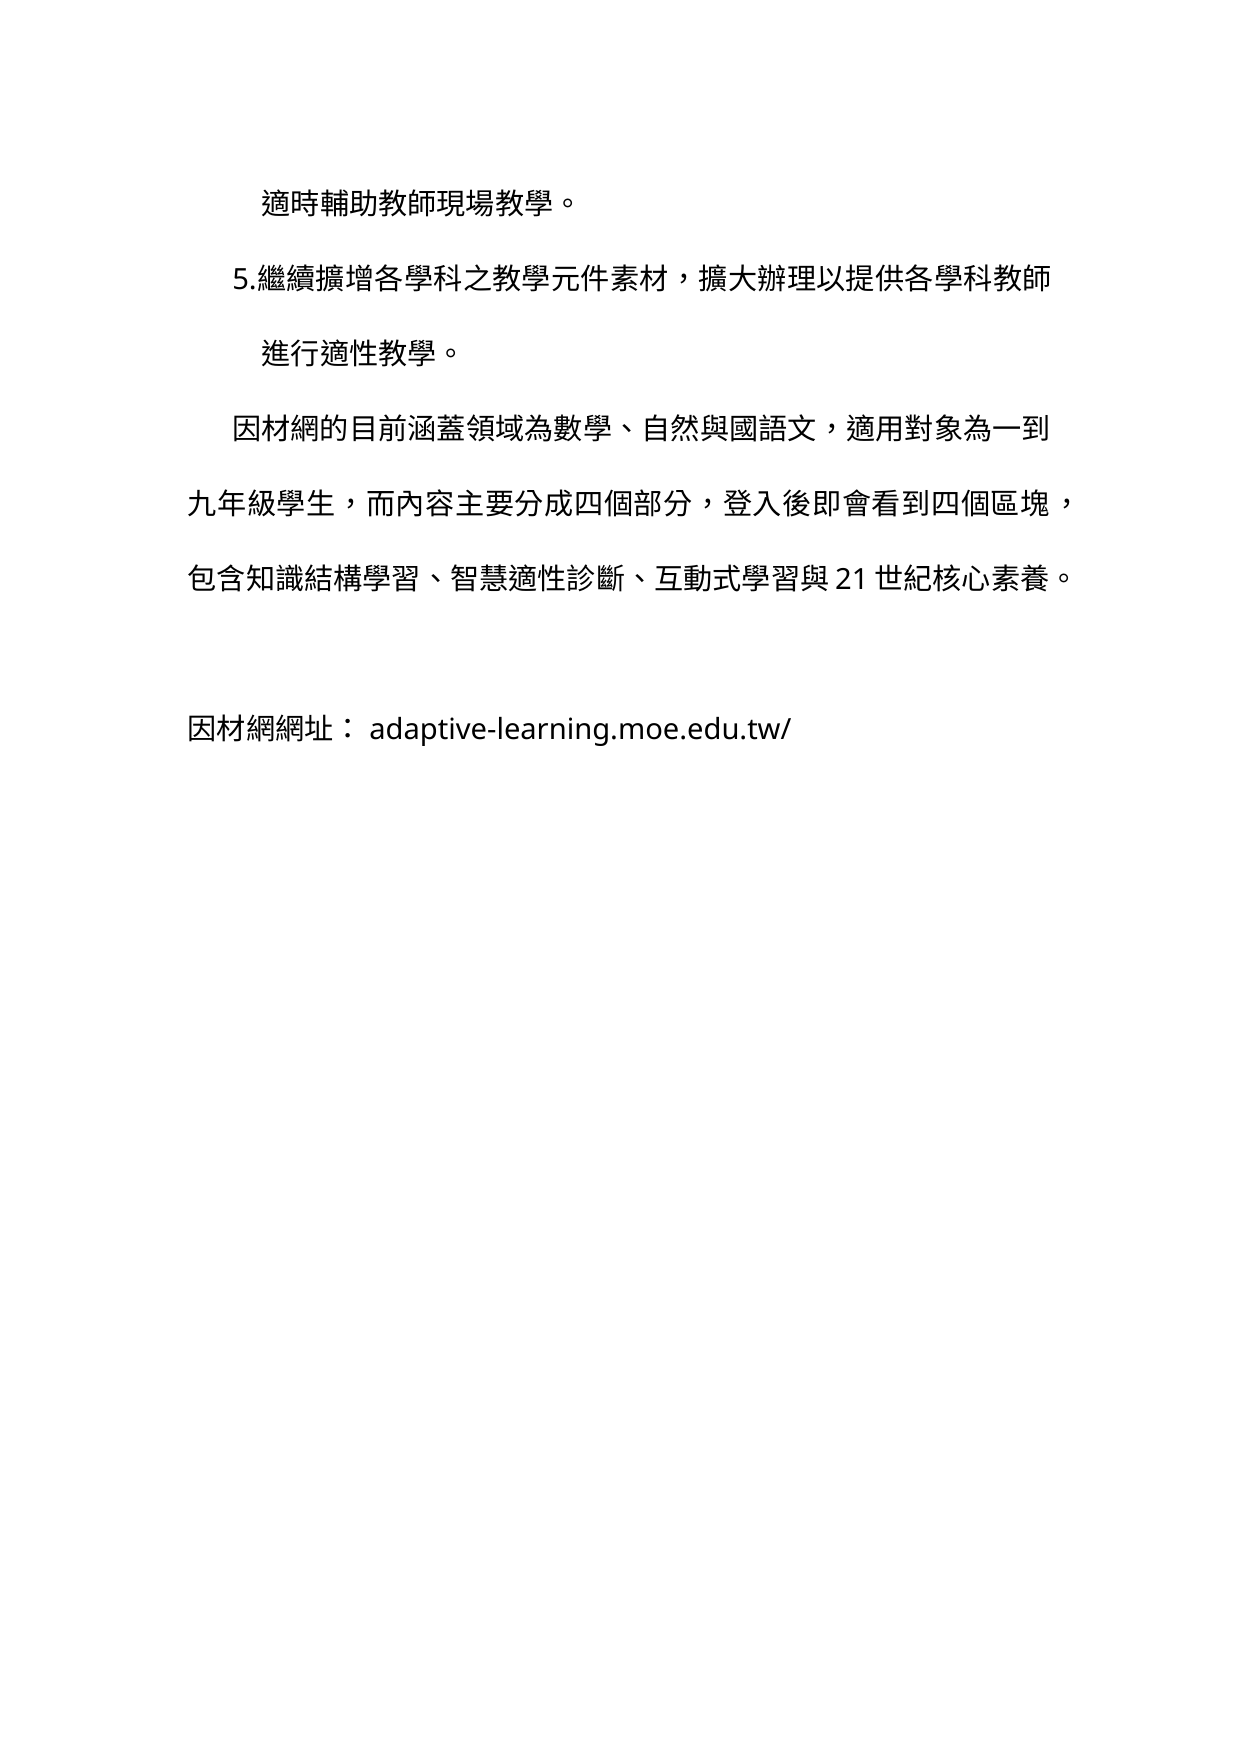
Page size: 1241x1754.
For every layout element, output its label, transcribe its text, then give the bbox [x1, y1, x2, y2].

text 因材網網址： adaptive-learning.moe.edu.tw/ [187, 689, 1053, 764]
text 5.繼續擴增各學科之教學元件素材，擴大辦理以提供各學科教師進行適性教學。 [232, 239, 1053, 389]
text 因材網的目前涵蓋領域為數學、自然與國語文，適用對象為一到九年級學生，而內容主要分成四個部分，登入後即會看到四個區塊，包含知識結構學習、智慧適性診斷、互動式學習與21世紀核心素養。 [187, 389, 1053, 614]
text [232, 164, 1053, 239]
